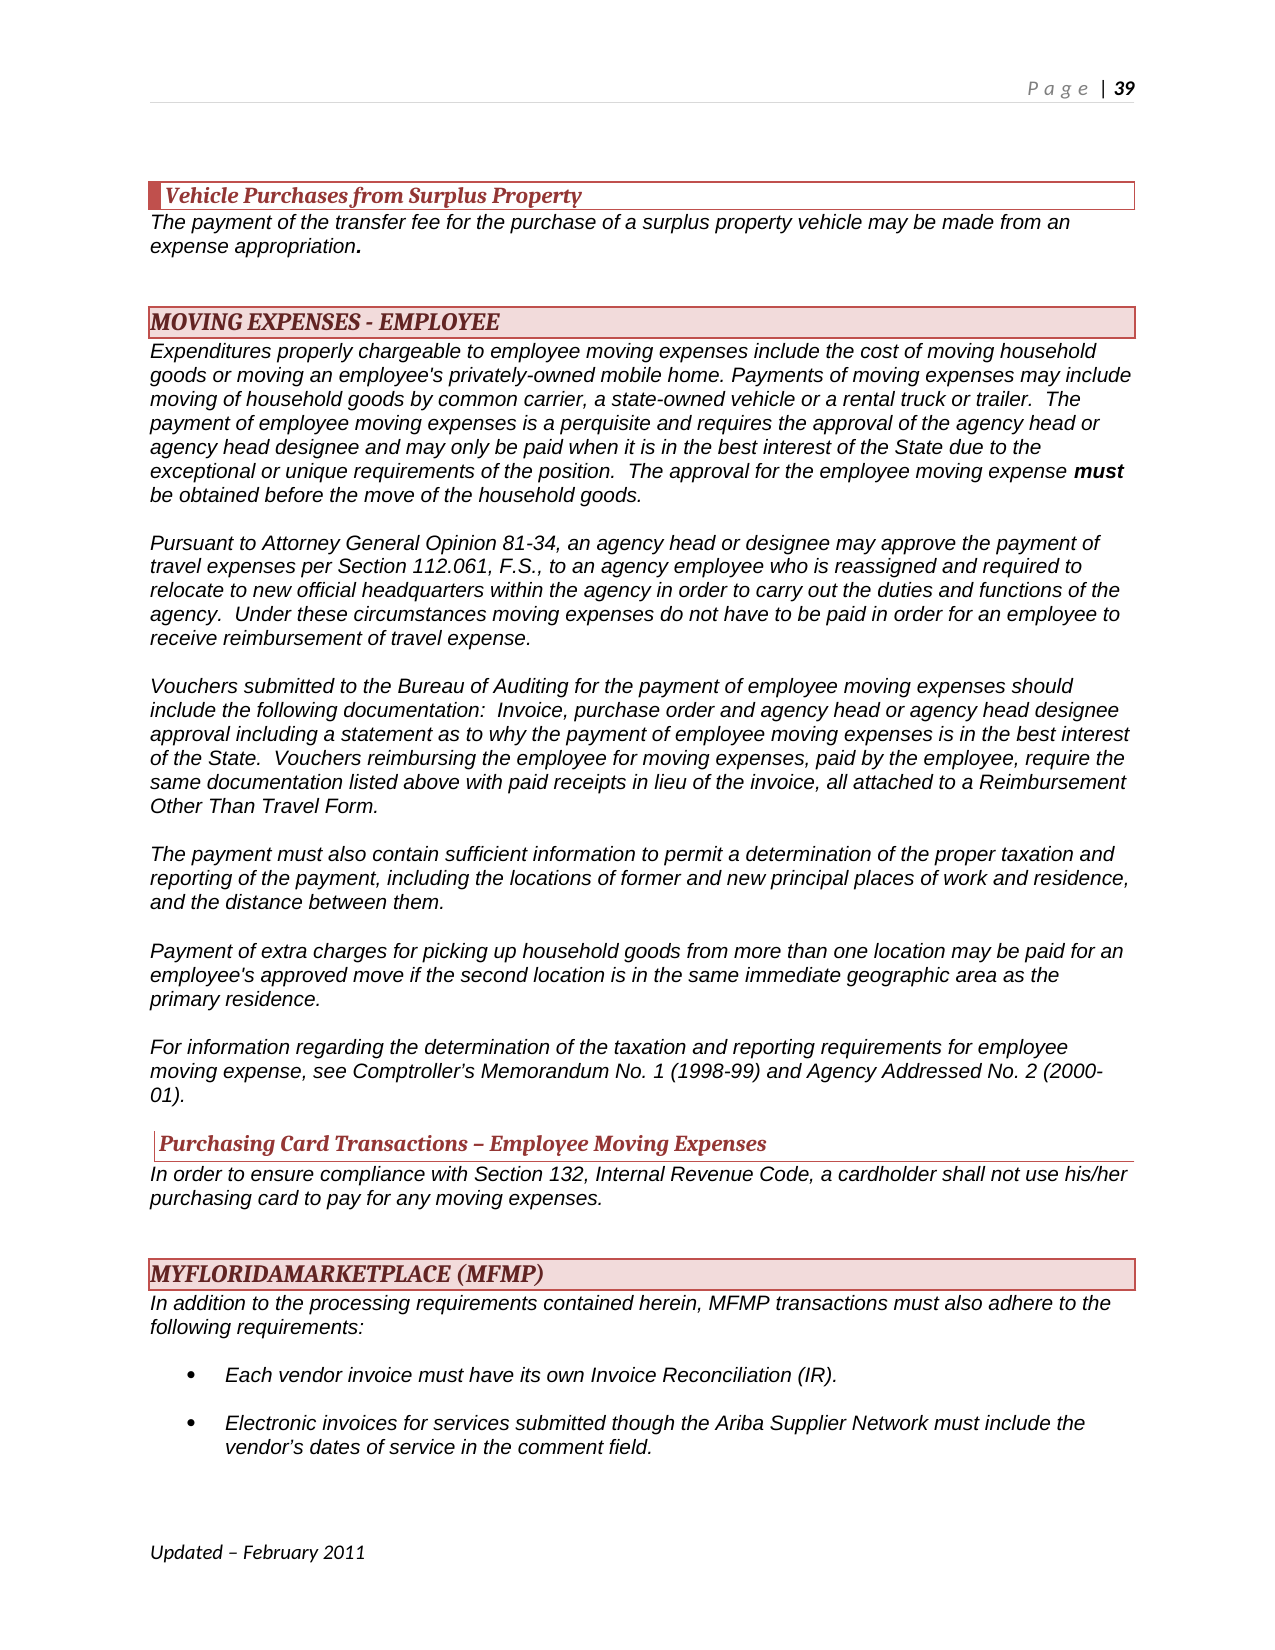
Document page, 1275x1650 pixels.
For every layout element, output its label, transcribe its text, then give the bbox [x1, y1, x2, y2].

text For information regarding the determination of the taxation and reporting requirements for employee moving expense, see Comptroller’s Memorandum No. 1 (1998-99) and Agency Addressed No. 2 (2000-01). [150, 1035, 1134, 1107]
text Payment of extra charges for picking up household goods from more than one location may be paid for an employee's approved move if the second location is in the same immediate geographic area as the primary residence. [150, 939, 1134, 1011]
text Expenditures properly chargeable to employee moving expenses include the cost of moving household goods or moving an employee's privately-owned mobile home. Payments of moving expenses may include moving of household goods by common carrier, a state-owned vehicle or a rental truck or trailer. The payment of employee moving expenses is a perquisite and requires the approval of the agency head or agency head designee and may only be paid when it is in the best interest of the State due to the exceptional or unique requirements of the position. The approval for the employee moving expense must be obtained before the move of the household goods. [150, 339, 1134, 506]
text The payment of the transfer fee for the purchase of a surplus property vehicle may be made from an expense appropriation. [150, 210, 1134, 258]
text Vouchers submitted to the Bureau of Auditing for the payment of employee moving expenses should include the following documentation: Invoice, purchase order and agency head or agency head designee approval including a statement as to why the payment of employee moving expenses is in the best interest of the State. Vouchers reimbursing the employee for moving expenses, paid by the employee, require the same documentation listed above with paid receipts in lieu of the invoice, all attached to a Reimbursement Other Than Travel Form. [150, 674, 1134, 818]
list Electronic invoices for services submitted though the Ariba Supplier Network must include the vendor’s dates of service in the comment field. [187, 1411, 1134, 1459]
text Pursuant to Attorney General Opinion 81-34, an agency head or designee may approve the payment of travel expenses per Section 112.061, F.S., to an agency employee who is reassigned and required to relocate to new official headquarters within the agency in order to carry out the duties and functions of the agency. Under these circumstances moving expenses do not have to be paid in order for an employee to receive reimbursement of travel expense. [150, 530, 1134, 650]
subtitle Purchasing Card Transactions – Employee Moving Expenses [155, 1131, 1134, 1161]
text The payment must also contain sufficient information to permit a determination of the proper taxation and reporting of the payment, including the locations of former and new principal places of work and residence, and the distance between them. [150, 842, 1134, 914]
text In order to ensure compliance with Section 132, Internal Revenue Code, a cardholder shall not use his/her purchasing card to pay for any moving expenses. [150, 1162, 1134, 1210]
subtitle Vehicle Purchases from Surplus Property [161, 183, 1134, 209]
subtitle MYFLORIDAMARKETPLACE (MFMP) [150, 1260, 1134, 1289]
list Each vendor invoice must have its own Invoice Reconciliation (IR). [187, 1363, 1134, 1387]
text In addition to the processing requirements contained herein, MFMP transactions must also adhere to the following requirements: [150, 1291, 1134, 1339]
subtitle MOVING EXPENSES - EMPLOYEE [150, 308, 1134, 337]
